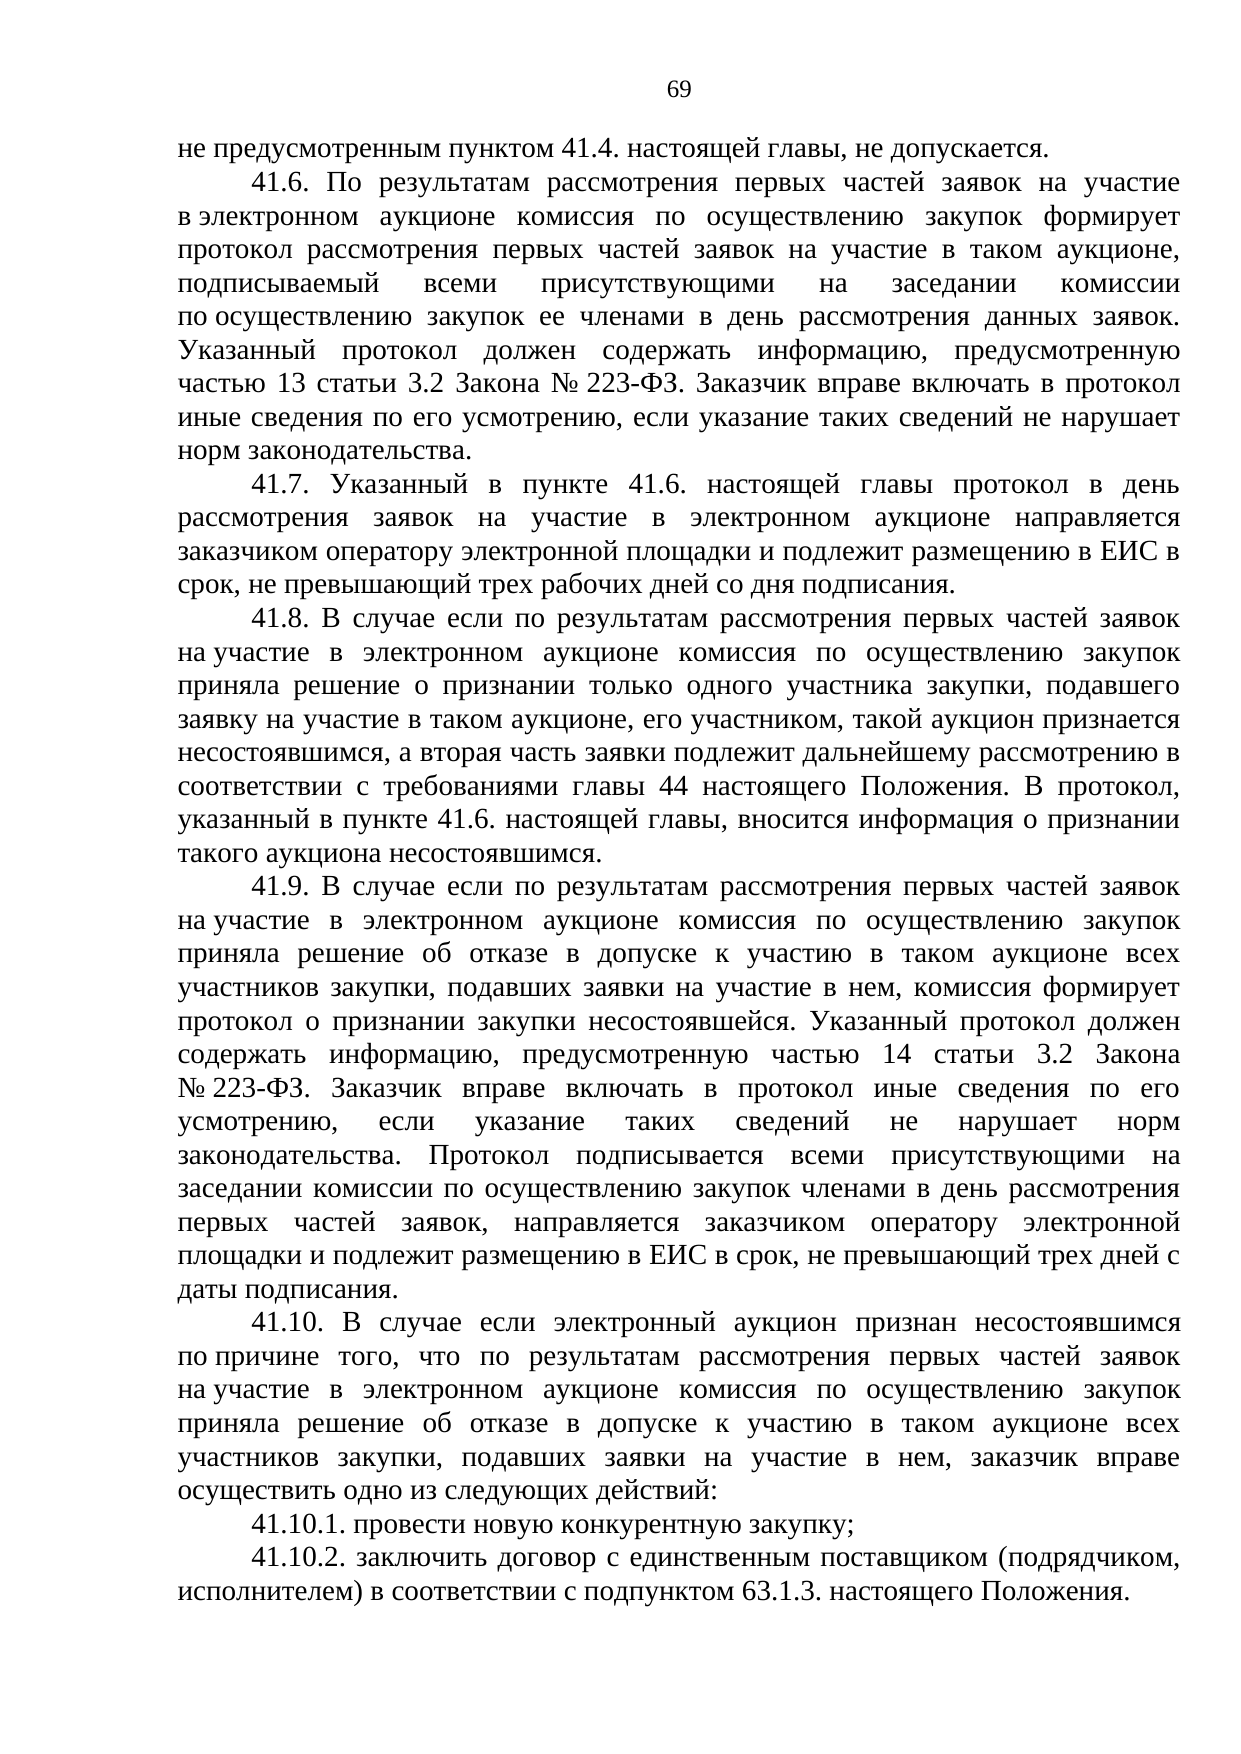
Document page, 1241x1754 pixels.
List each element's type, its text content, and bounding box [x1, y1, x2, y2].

text 41.7. Указанный в пункте 41.6. настоящей главы протокол в день рассмотрения заявок на участие в электронном аукционе направляется заказчиком оператору электронной площадки и подлежит размещению в ЕИС в срок, не превышающий трех рабочих дней со дня подписания. [177, 466, 1181, 600]
text 41.6. По результатам рассмотрения первых частей заявок на участие в электронном аукционе комиссия по осуществлению закупок формирует протокол рассмотрения первых частей заявок на участие в таком аукционе, подписываемый всеми присутствующими на заседании комиссии по осуществлению закупок ее членами в день рассмотрения данных заявок. Указанный протокол должен содержать информацию, предусмотренную частью 13 статьи 3.2 Закона № 223-ФЗ. Заказчик вправе включать в протокол иные сведения по его усмотрению, если указание таких сведений не нарушает норм законодательства. [177, 164, 1181, 466]
text 41.9. В случае если по результатам рассмотрения первых частей заявок на участие в электронном аукционе комиссия по осуществлению закупок приняла решение об отказе в допуске к участию в таком аукционе всех участников закупки, подавших заявки на участие в нем, комиссия формирует протокол о признании закупки несостоявшейся. Указанный протокол должен содержать информацию, предусмотренную частью 14 статьи 3.2 Закона № 223-ФЗ. Заказчик вправе включать в протокол иные сведения по его усмотрению, если указание таких сведений не нарушает норм законодательства. Протокол подписывается всеми присутствующими на заседании комиссии по осуществлению закупок членами в день рассмотрения первых частей заявок, направляется заказчиком оператору электронной площадки и подлежит размещению в ЕИС в срок, не превышающий трех дней с даты подписания. [177, 868, 1181, 1304]
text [177, 131, 1181, 164]
text 41.10.1. провести новую конкурентную закупку; [177, 1506, 1181, 1539]
text 41.8. В случае если по результатам рассмотрения первых частей заявок на участие в электронном аукционе комиссия по осуществлению закупок приняла решение о признании только одного участника закупки, подавшего заявку на участие в таком аукционе, его участником, такой аукцион признается несостоявшимся, а вторая часть заявки подлежит дальнейшему рассмотрению в соответствии с требованиями главы 44 настоящего Положения. В протокол, указанный в пункте 41.6. настоящей главы, вносится информация о признании такого аукциона несостоявшимся. [177, 600, 1181, 868]
text 41.10. В случае если электронный аукцион признан несостоявшимся по причине того, что по результатам рассмотрения первых частей заявок на участие в электронном аукционе комиссия по осуществлению закупок приняла решение об отказе в допуске к участию в таком аукционе всех участников закупки, подавших заявки на участие в нем, заказчик вправе осуществить одно из следующих действий: [177, 1304, 1181, 1506]
text 41.10.2. заключить договор с единственным поставщиком (подрядчиком, исполнителем) в соответствии с подпунктом 63.1.3. настоящего Положения. [177, 1539, 1181, 1606]
